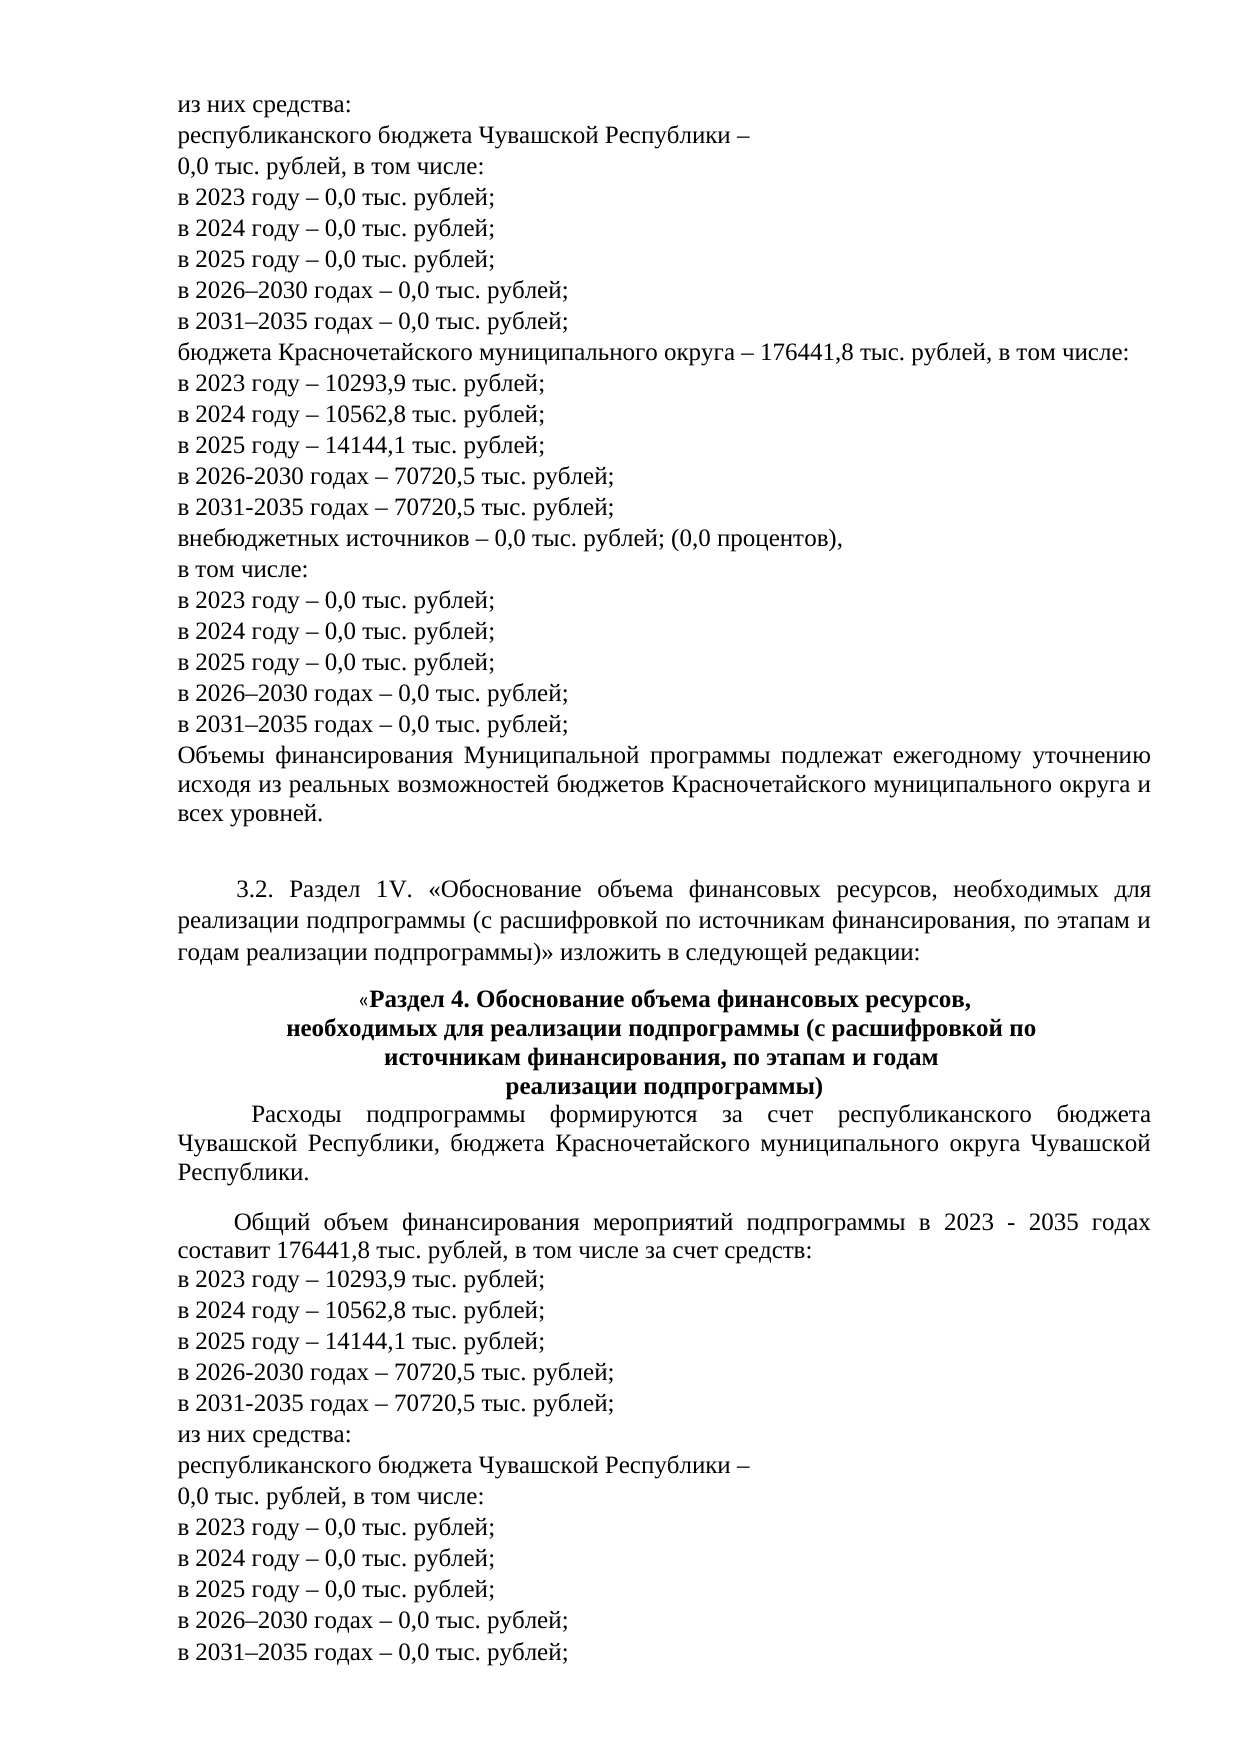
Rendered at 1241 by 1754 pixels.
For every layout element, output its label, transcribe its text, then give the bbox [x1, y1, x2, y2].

text в 2025 году – 0,0 тыс. рублей; [177, 647, 1152, 676]
text в 2024 году – 10562,8 тыс. рублей; [177, 399, 1152, 428]
text в 2025 году – 14144,1 тыс. рублей; [177, 430, 1152, 459]
text республиканского бюджета Чувашской Республики – [177, 120, 1152, 148]
text из них средства: [177, 1419, 1152, 1448]
text в 2023 году – 10293,9 тыс. рублей; [177, 1264, 1152, 1293]
text бюджета Красночетайского муниципального округа – 176441,8 тыс. рублей, в том числе: [177, 337, 1152, 366]
text в 2024 году – 0,0 тыс. рублей; [177, 616, 1152, 645]
text в 2023 году – 10293,9 тыс. рублей; [177, 368, 1152, 397]
text в 2023 году – 0,0 тыс. рублей; [177, 585, 1152, 614]
text республиканского бюджета Чувашской Республики – [177, 1450, 1152, 1479]
text 3.2. Раздел 1V. «Обоснование объема финансовых ресурсов, необходимых для реализации подпрограммы (с расшифровкой по источникам финансирования, по этапам и годам реализации подпрограммы)» изложить в следующей редакции: [177, 874, 1152, 965]
text в 2026–2030 годах – 0,0 тыс. рублей; [177, 275, 1152, 304]
text «Раздел 4. Обоснование объема финансовых ресурсов, [177, 984, 1152, 1013]
text в 2024 году – 0,0 тыс. рублей; [177, 1543, 1152, 1572]
text в 2023 году – 0,0 тыс. рублей; [177, 182, 1152, 211]
text в 2025 году – 0,0 тыс. рублей; [177, 1574, 1152, 1603]
text в том числе: [177, 554, 1152, 583]
text Объемы финансирования Муниципальной программы подлежат ежегодному уточнению исходя из реальных возможностей бюджетов Красночетайского муниципального округа и всех уровней. [177, 741, 1152, 827]
text в 2026–2030 годах – 0,0 тыс. рублей; [177, 1606, 1152, 1634]
text 0,0 тыс. рублей, в том числе: [177, 151, 1152, 179]
text в 2031-2035 годах – 70720,5 тыс. рублей; [177, 492, 1152, 521]
text в 2023 году – 0,0 тыс. рублей; [177, 1512, 1152, 1541]
text в 2026–2030 годах – 0,0 тыс. рублей; [177, 678, 1152, 707]
text из них средства: [177, 89, 1152, 117]
text в 2031–2035 годах – 0,0 тыс. рублей; [177, 306, 1152, 335]
text необходимых для реализации подпрограммы (с расшифровкой по источникам финансирования, по этапам и годам реализации подпрограммы) [177, 1013, 1152, 1099]
text в 2025 году – 14144,1 тыс. рублей; [177, 1326, 1152, 1355]
text в 2024 году – 0,0 тыс. рублей; [177, 213, 1152, 242]
text в 2031-2035 годах – 70720,5 тыс. рублей; [177, 1388, 1152, 1417]
text в 2031–2035 годах – 0,0 тыс. рублей; [177, 1637, 1152, 1665]
text в 2026-2030 годах – 70720,5 тыс. рублей; [177, 461, 1152, 490]
text в 2031–2035 годах – 0,0 тыс. рублей; [177, 709, 1152, 738]
text внебюджетных источников – 0,0 тыс. рублей; (0,0 процентов), [177, 523, 1152, 552]
text Расходы подпрограммы формируются за счет республиканского бюджета Чувашской Республики, бюджета Красночетайского муниципального округа Чувашской Республики. [177, 1099, 1152, 1186]
text Общий объем финансирования мероприятий подпрограммы в 2023 - 2035 годах составит 176441,8 тыс. рублей, в том числе за счет средств: [177, 1207, 1152, 1264]
text в 2025 году – 0,0 тыс. рублей; [177, 244, 1152, 273]
text 0,0 тыс. рублей, в том числе: [177, 1481, 1152, 1510]
text в 2024 году – 10562,8 тыс. рублей; [177, 1295, 1152, 1324]
text в 2026-2030 годах – 70720,5 тыс. рублей; [177, 1357, 1152, 1386]
